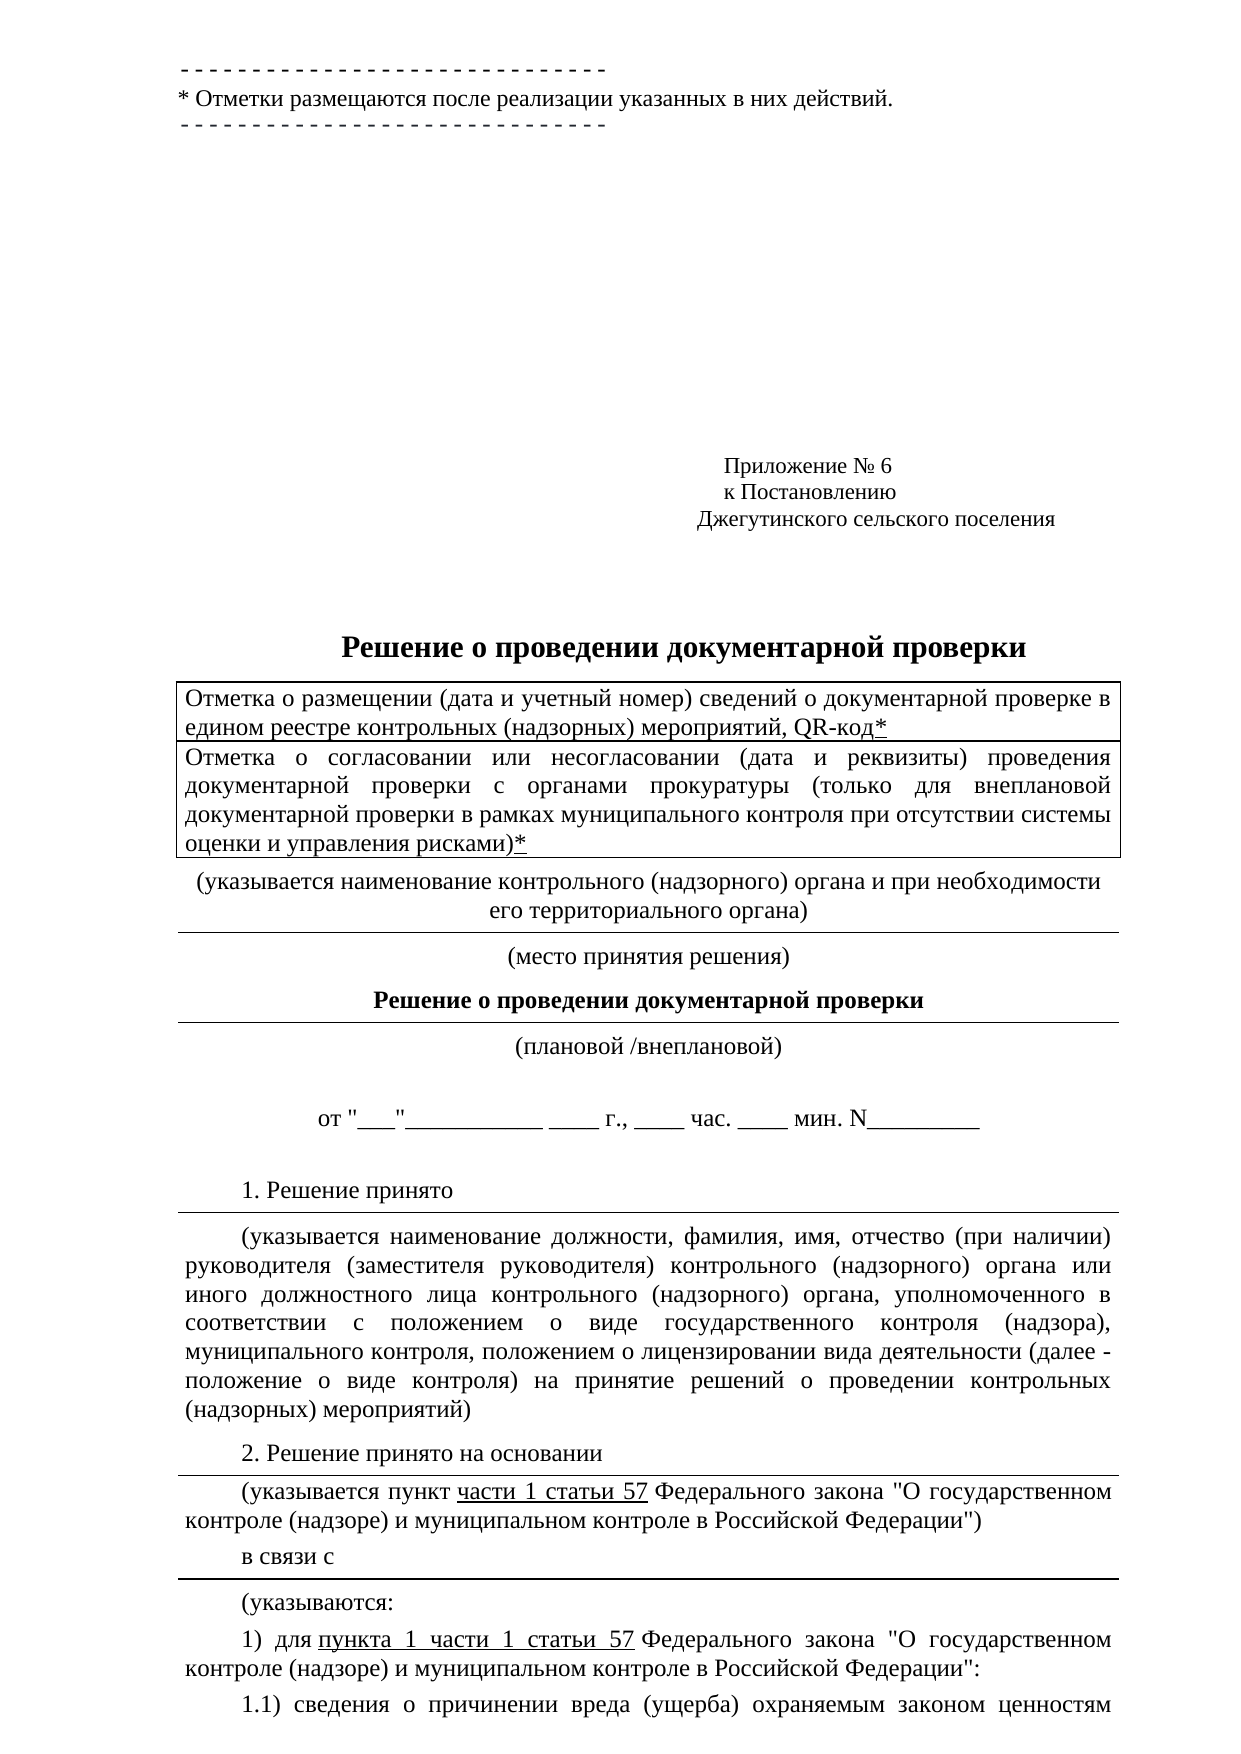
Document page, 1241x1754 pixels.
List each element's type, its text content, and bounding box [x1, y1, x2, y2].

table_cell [176, 1578, 1121, 1718]
table_cell (место принятия решения) [176, 932, 1121, 977]
table_cell (плановой /внеплановой) [176, 1022, 1121, 1068]
table_cell (указывается пункт части 1 статьи 57 Федерального закона "О государственном контроле (надзоре) и муниципальном контроле в Российской Федерации") [176, 1475, 1121, 1534]
table_cell Решение о проведении документарной проверки [176, 978, 1121, 1022]
text Приложение № 6 [723, 452, 1152, 478]
text ------------------------------ [177, 57, 1152, 84]
text к Постановлению [723, 478, 1152, 505]
text * Отметки размещаются после реализации указанных в них действий. [177, 84, 1152, 112]
text Джегутинского сельского поселения [177, 505, 1152, 531]
table_cell в связи с [176, 1534, 1121, 1578]
table_cell от "___"___________ ____ г., ____ час. ____ мин. N_________ [176, 1068, 1121, 1167]
text ------------------------------ [177, 112, 1152, 139]
table_header Отметка о размещении (дата и учетный номер) сведений о документарной проверке в едином реестре контрольных (надзорных) мероприятий, QR-код* [177, 683, 1120, 740]
subtitle Решение о проведении документарной проверки [216, 628, 1152, 664]
table_cell 2. Решение принято на основании [176, 1430, 1121, 1474]
table_cell (указывается наименование контрольного (надзорного) органа и при необходимости его территориального органа) [176, 858, 1121, 932]
table_cell 1. Решение принято [176, 1168, 1121, 1212]
table_cell (указывается наименование должности, фамилия, имя, отчество (при наличии) руководителя (заместителя руководителя) контрольного (надзорного) органа или иного должностного лица контрольного (надзорного) органа, уполномоченного в соответствии с положением о виде государственного контроля (надзора), муниципального контроля, положением о лицензировании вида деятельности (далее - положение о виде контроля) на принятие решений о проведении контрольных (надзорных) мероприятий) [176, 1212, 1121, 1430]
table_cell Отметка о согласовании или несогласовании (дата и реквизиты) проведения документарной проверки с органами прокуратуры (только для внеплановой документарной проверки в рамках муниципального контроля при отсутствии системы оценки и управления рисками)* [177, 742, 1120, 857]
